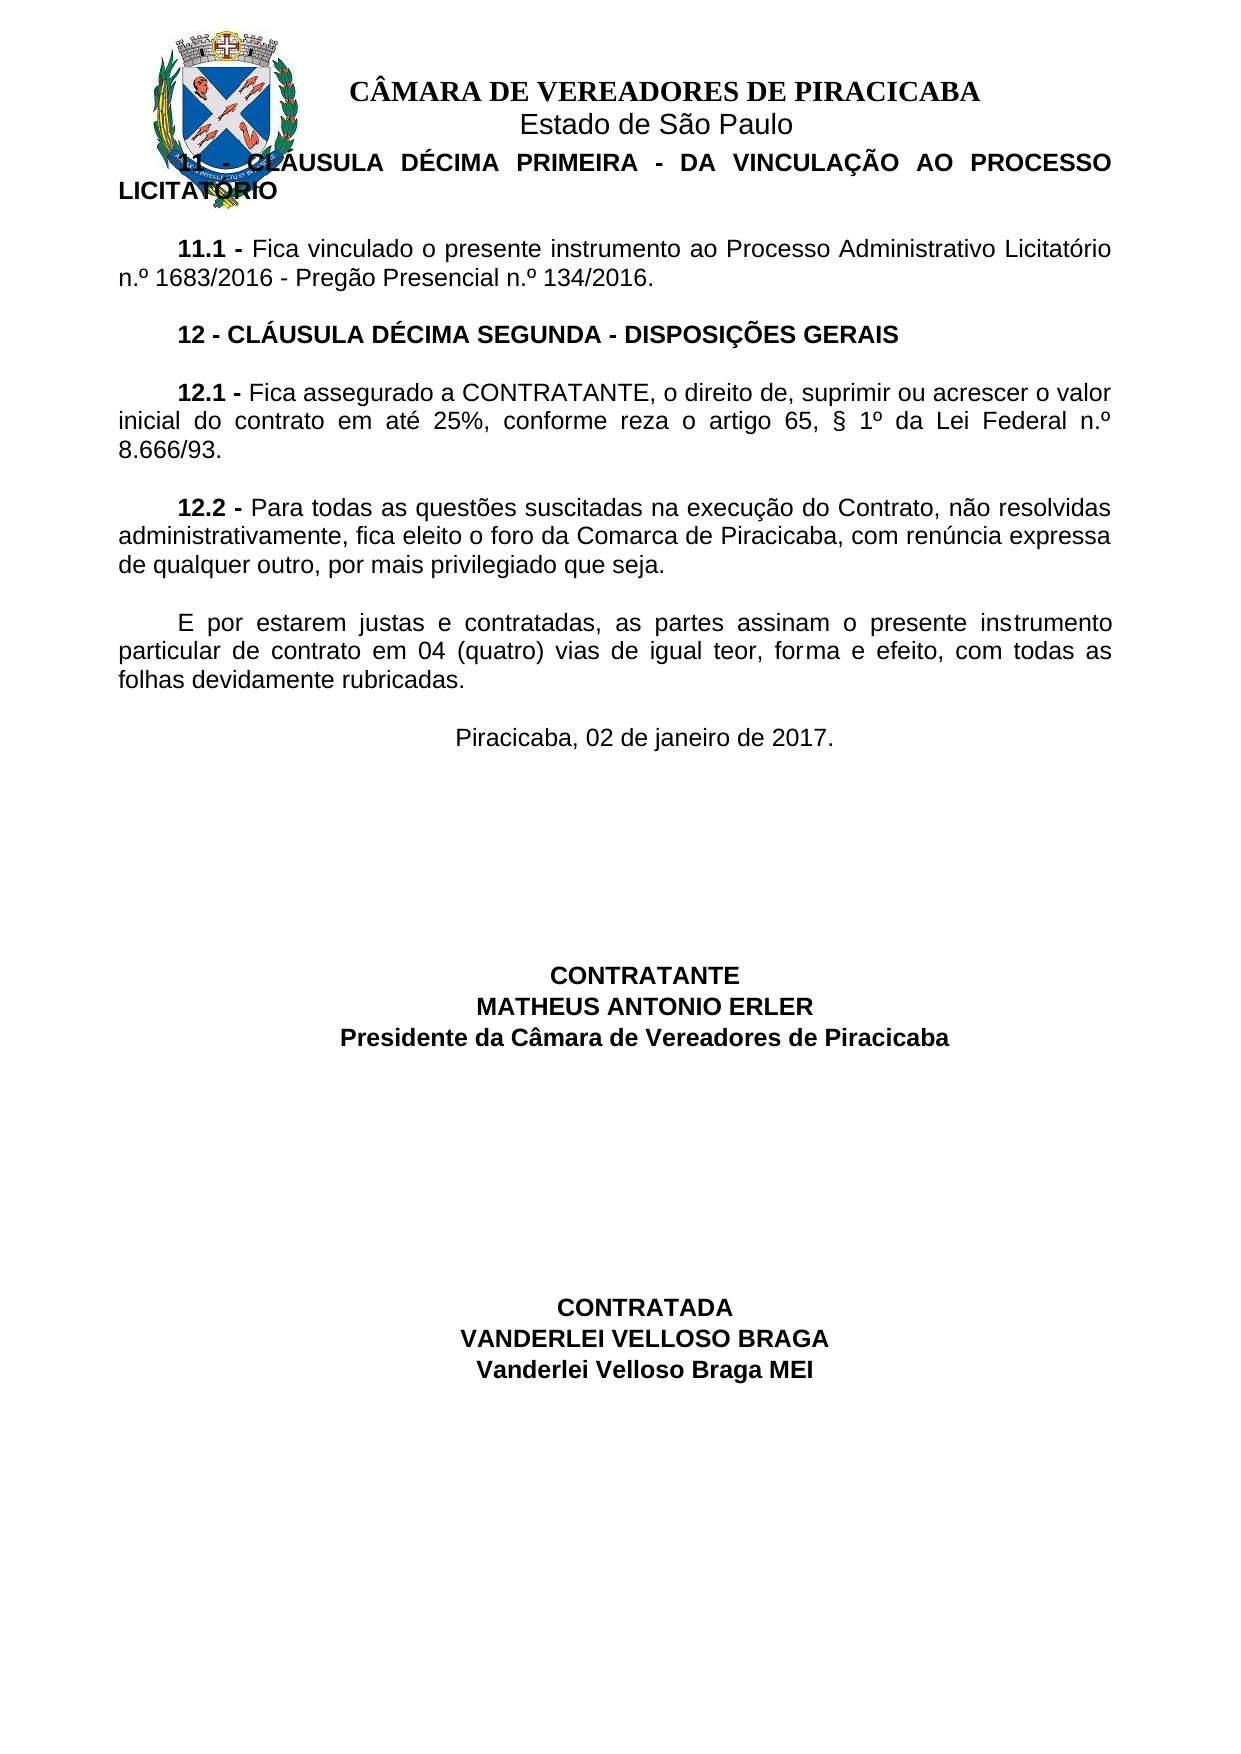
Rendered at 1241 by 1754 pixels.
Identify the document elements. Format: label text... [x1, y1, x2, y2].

text Vanderlei Velloso Braga MEI [118, 1355, 1113, 1384]
text CONTRATANTE [118, 961, 1113, 990]
picture [121, 205, 301, 212]
text VANDERLEI VELLOSO BRAGA [118, 1324, 1113, 1353]
text E por estarem justas e contratadas, as partes assinam o presente instrumento particular de contrato em 04 (quatro) vias de igual teor, forma e efeito, com todas as folhas devidamente rubricadas. [118, 608, 1113, 694]
text 12.1 - Fica assegurado a CONTRATANTE, o direito de, suprimir ou acrescer o valor inicial do contrato em até 25%, conforme reza o artigo 65, § 1º da Lei Federal n.º 8.666/93. [118, 378, 1113, 464]
text Piracicaba, 02 de janeiro de 2017. [118, 723, 1113, 751]
picture [121, 31, 301, 148]
text 11 - CLÁUSULA DÉCIMA PRIMEIRA - DA VINCULAÇÃO AO PROCESSO LICITATÓRIO [118, 148, 1113, 205]
text 12.2 - Para todas as questões suscitadas na execução do Contrato, não resolvidas administrativamente, fica eleito o foro da Comarca de Piracicaba, com renúncia expressa de qualquer outro, por mais privilegiado que seja. [118, 493, 1113, 579]
text Presidente da Câmara de Vereadores de Piracicaba [118, 1023, 1113, 1052]
text 11.1 - Fica vinculado o presente instrumento ao Processo Administrativo Licitatório n.º 1683/2016 - Pregão Presencial n.º 134/2016. [118, 234, 1113, 291]
text MATHEUS ANTONIO ERLER [118, 992, 1113, 1021]
text 12 - CLÁUSULA DÉCIMA SEGUNDA - DISPOSIÇÕES GERAIS [118, 320, 1113, 349]
text CONTRATADA [118, 1293, 1113, 1322]
